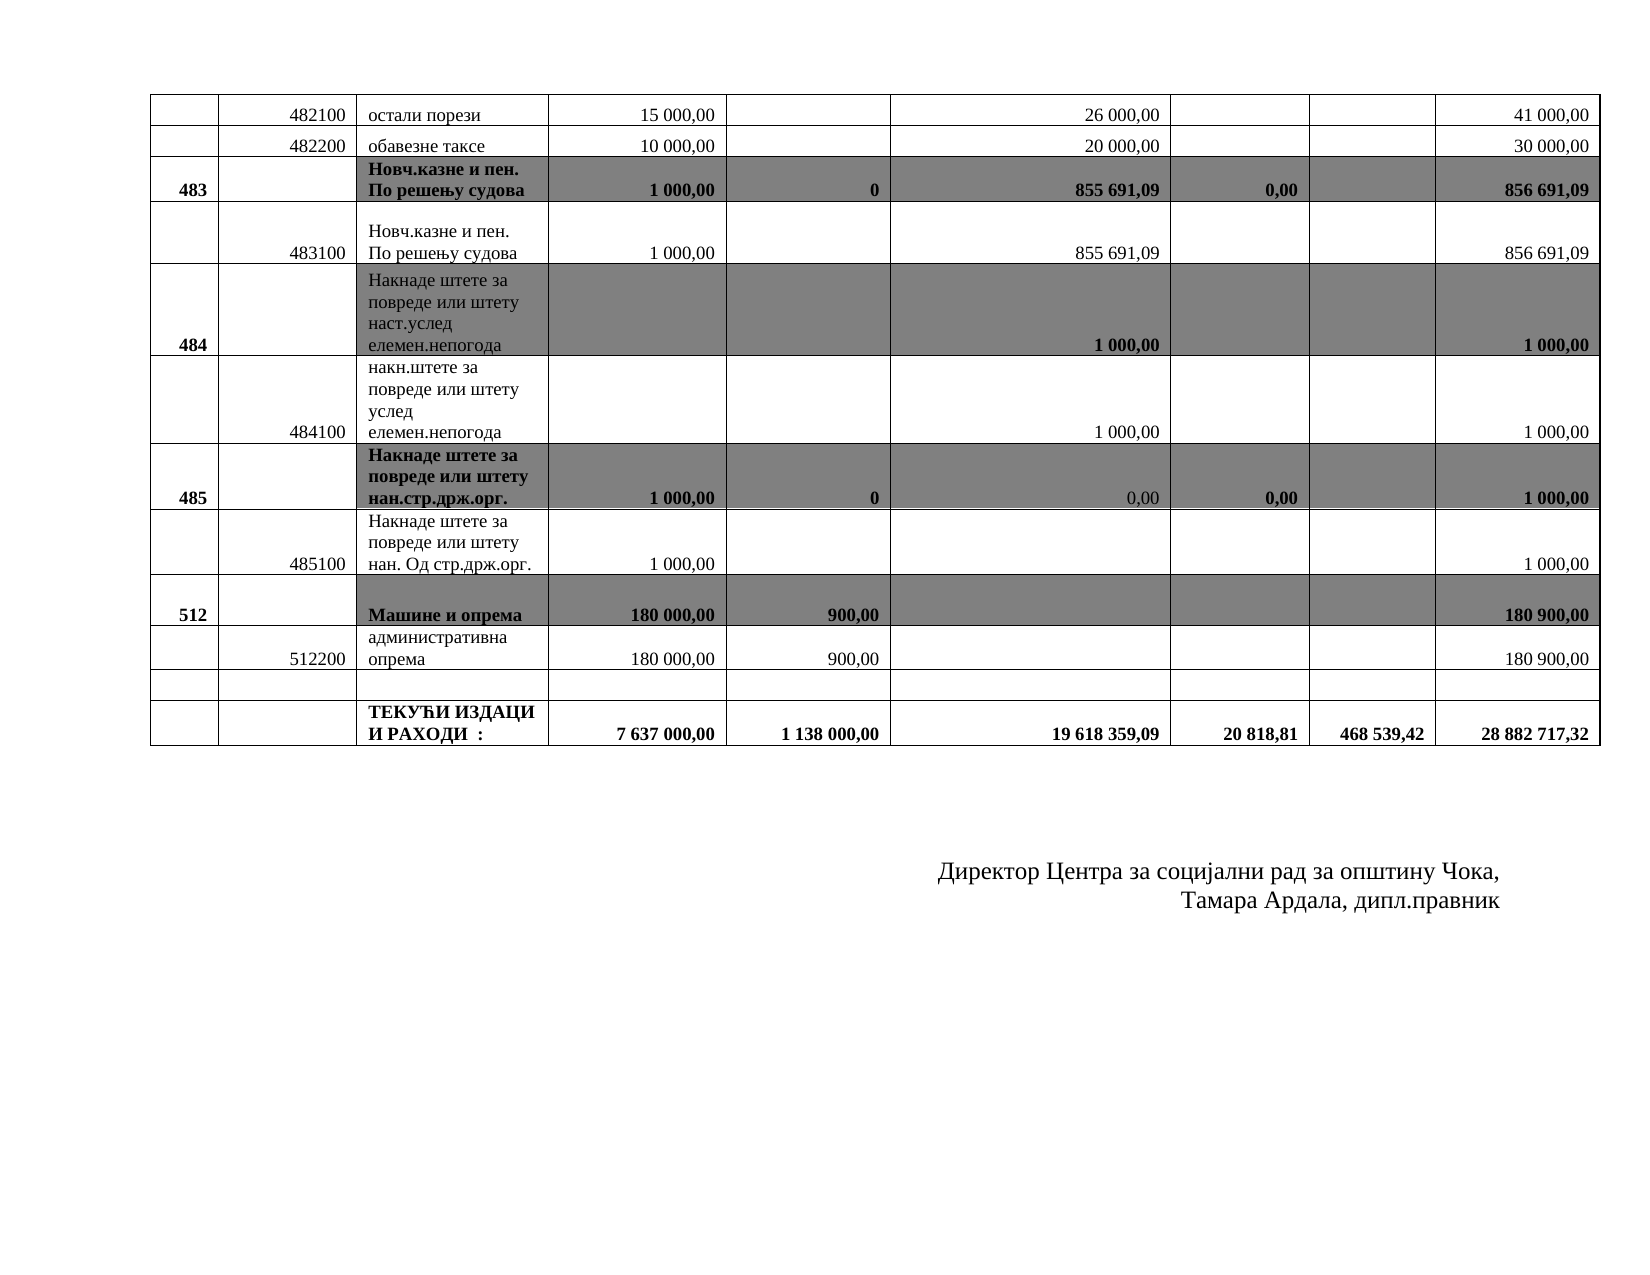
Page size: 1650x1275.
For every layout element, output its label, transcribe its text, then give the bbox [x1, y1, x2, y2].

table_cell 1 000,00 [549, 157, 726, 201]
table_cell [1171, 95, 1309, 125]
table_cell [1310, 575, 1435, 625]
table_cell [727, 356, 890, 443]
table_cell 512200 [219, 626, 356, 669]
table_cell 180 000,00 [549, 575, 726, 625]
table_cell [357, 670, 548, 700]
table_cell [1310, 670, 1435, 700]
table_cell [727, 95, 890, 125]
table_cell 856 691,09 [1436, 157, 1599, 201]
table_cell [151, 95, 218, 125]
table_cell 1 000,00 [1436, 356, 1599, 443]
table_cell [1171, 626, 1309, 669]
table_cell [1171, 510, 1309, 574]
table_cell 484100 [219, 356, 356, 443]
table_cell Накнаде штете за повреде или штету нан. Од стр.држ.орг. [357, 510, 548, 574]
table_cell 41 000,00 [1436, 95, 1599, 125]
table_cell 20 000,00 [891, 126, 1170, 156]
table_cell [727, 510, 890, 574]
table_cell [1310, 626, 1435, 669]
table_cell Накнаде штете за повреде или штету наст.услед елемен.непогода [357, 264, 548, 355]
table_cell 468 539,42 [1310, 701, 1435, 744]
table_cell 28 882 717,32 [1436, 701, 1599, 744]
table_cell Новч.казне и пен. По решењу судова [357, 157, 548, 201]
table_cell 0 [727, 444, 890, 508]
table_cell 10 000,00 [549, 126, 726, 156]
table_cell [151, 202, 218, 263]
table_cell остали порези [357, 95, 548, 125]
table_cell 180 900,00 [1436, 575, 1599, 625]
table_cell 485100 [219, 510, 356, 574]
table_cell 482200 [219, 126, 356, 156]
table_cell [549, 264, 726, 355]
table_cell [151, 626, 218, 669]
table_cell 485 [151, 444, 218, 508]
table_cell [727, 202, 890, 263]
table_cell [219, 444, 356, 508]
table_cell 855 691,09 [891, 157, 1170, 201]
table_cell [1310, 202, 1435, 263]
table_cell Машине и опрема [357, 575, 548, 625]
table_cell [1310, 444, 1435, 508]
table_cell 15 000,00 [549, 95, 726, 125]
table_cell [891, 575, 1170, 625]
table_cell 1 000,00 [549, 444, 726, 508]
table_cell [1310, 95, 1435, 125]
table_cell [1310, 126, 1435, 156]
table_cell [891, 626, 1170, 669]
table_cell [219, 264, 356, 355]
table_cell [219, 157, 356, 201]
text Директор Центра за социјални рад за општину Чока, [150, 856, 1500, 885]
table_cell [891, 670, 1170, 700]
table_cell [1171, 356, 1309, 443]
table_cell 1 138 000,00 [727, 701, 890, 744]
table_cell [891, 510, 1170, 574]
table_cell [1171, 202, 1309, 263]
table_cell 1 000,00 [891, 264, 1170, 355]
table_cell [549, 356, 726, 443]
table_cell [1171, 670, 1309, 700]
table_cell 484 [151, 264, 218, 355]
table_cell [727, 670, 890, 700]
text Тамара Ардала, дипл.правник [150, 885, 1500, 913]
table_cell Накнаде штете за повреде или штету нан.стр.држ.орг. [357, 444, 548, 508]
table_cell 1 000,00 [549, 510, 726, 574]
table_cell [151, 126, 218, 156]
table_cell 0,00 [1171, 157, 1309, 201]
table_cell 1 000,00 [1436, 444, 1599, 508]
table_cell [727, 126, 890, 156]
table_cell 0 [727, 157, 890, 201]
table_cell [1310, 510, 1435, 574]
table_cell 26 000,00 [891, 95, 1170, 125]
table_cell 1 000,00 [891, 356, 1170, 443]
table_cell 900,00 [727, 626, 890, 669]
table_cell [219, 701, 356, 744]
table_cell 7 637 000,00 [549, 701, 726, 744]
table_cell [727, 264, 890, 355]
table_cell 900,00 [727, 575, 890, 625]
table_cell [1436, 670, 1599, 700]
table_cell 1 000,00 [549, 202, 726, 263]
table_cell административна опрема [357, 626, 548, 669]
table_cell 483100 [219, 202, 356, 263]
table_cell [1171, 264, 1309, 355]
table_cell [549, 670, 726, 700]
table_cell 1 000,00 [1436, 510, 1599, 574]
table_cell 20 818,81 [1171, 701, 1309, 744]
table_cell 180 000,00 [549, 626, 726, 669]
table_cell [151, 356, 218, 443]
table_cell [151, 670, 218, 700]
table_cell [151, 510, 218, 574]
table_cell Новч.казне и пен. По решењу судова [357, 202, 548, 263]
table_cell [1171, 575, 1309, 625]
table_cell 855 691,09 [891, 202, 1170, 263]
table_cell [219, 575, 356, 625]
table_cell [1310, 356, 1435, 443]
table_cell 512 [151, 575, 218, 625]
table_cell 19 618 359,09 [891, 701, 1170, 744]
table_cell 0,00 [1171, 444, 1309, 508]
table_cell [1310, 264, 1435, 355]
table_cell 180 900,00 [1436, 626, 1599, 669]
table_cell обавезне таксе [357, 126, 548, 156]
table_cell [1171, 126, 1309, 156]
table_cell [151, 701, 218, 744]
table_cell [219, 670, 356, 700]
table_cell [1310, 157, 1435, 201]
table_cell 483 [151, 157, 218, 201]
table_cell ТЕКУЋИ ИЗДАЦИ И РАХОДИ : [357, 701, 548, 744]
table_cell 30 000,00 [1436, 126, 1599, 156]
table_cell накн.штете за повреде или штету услед елемен.непогода [357, 356, 548, 443]
table_cell 856 691,09 [1436, 202, 1599, 263]
table_cell 0,00 [891, 444, 1170, 508]
table_cell 482100 [219, 95, 356, 125]
table_cell 1 000,00 [1436, 264, 1599, 355]
